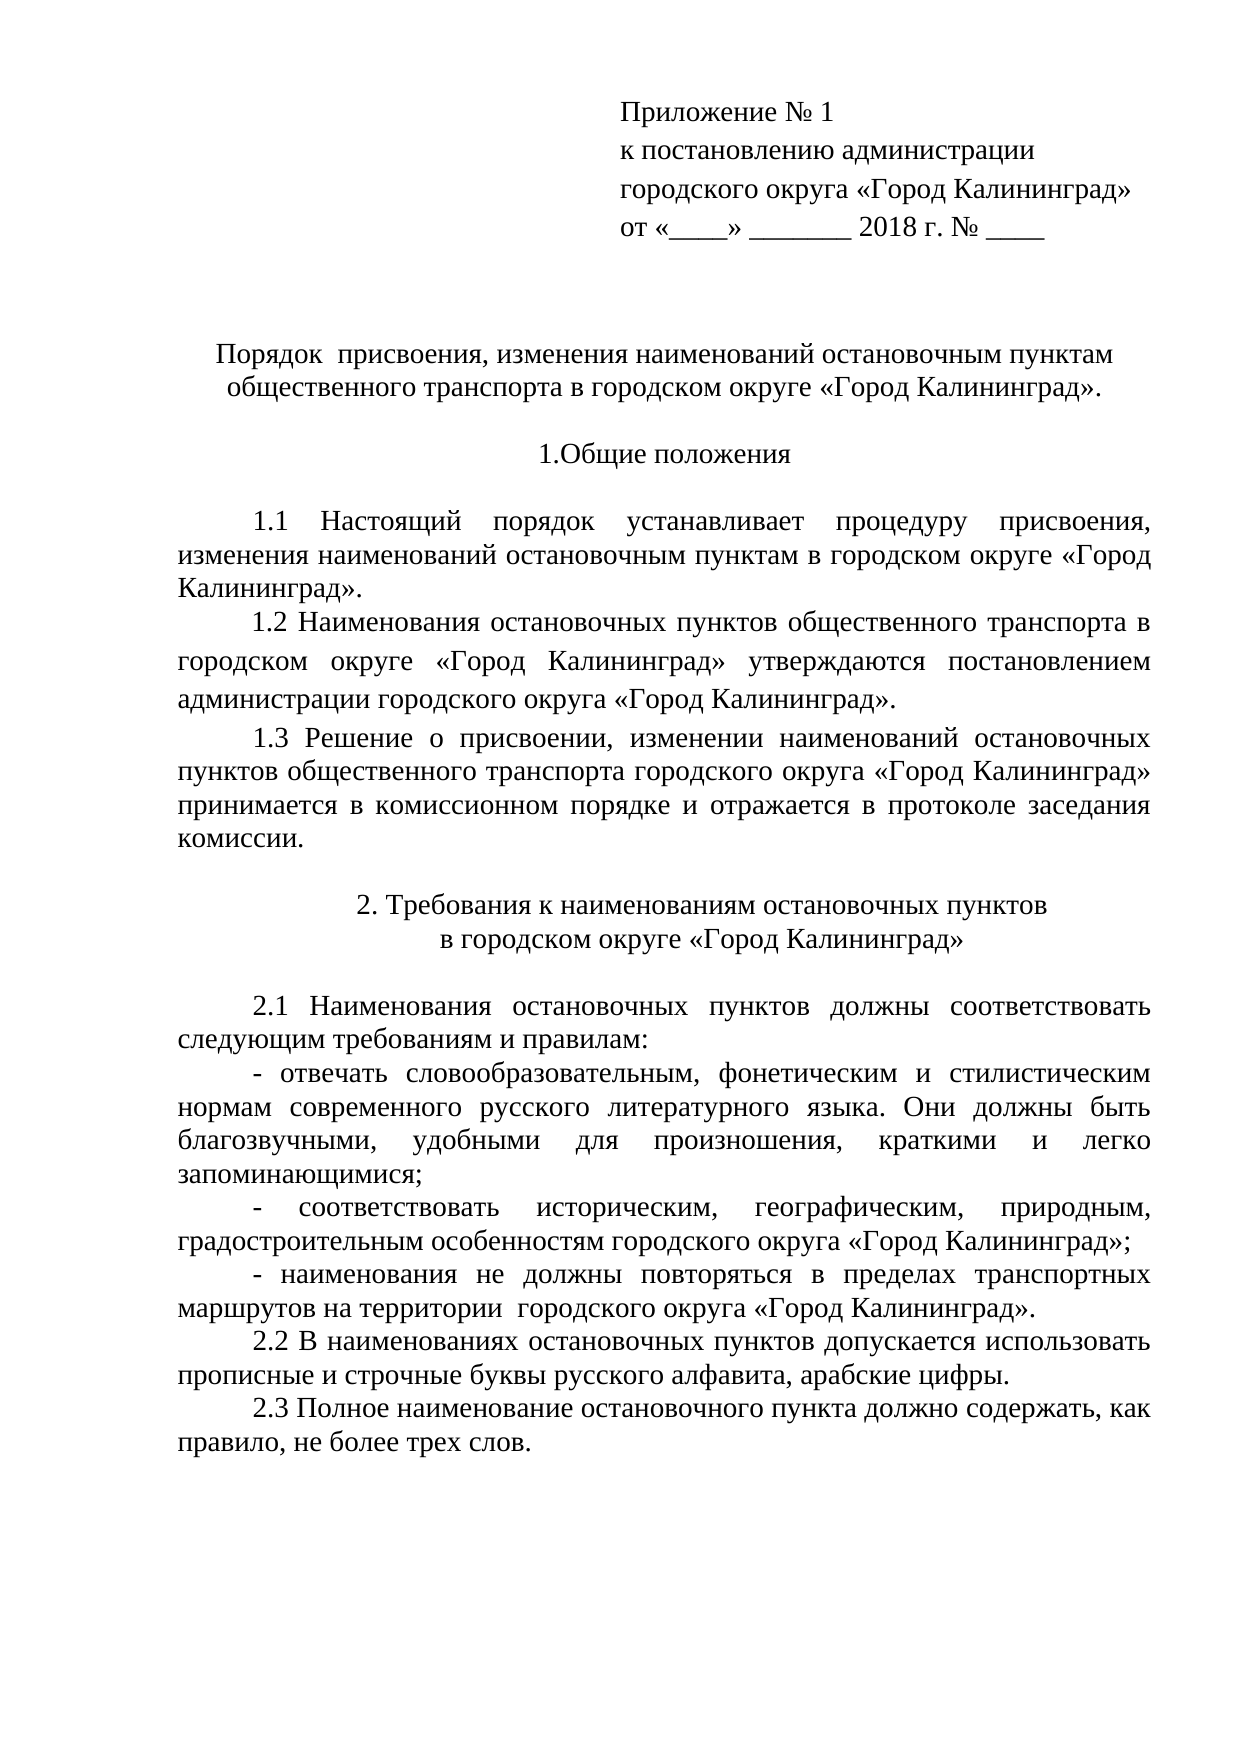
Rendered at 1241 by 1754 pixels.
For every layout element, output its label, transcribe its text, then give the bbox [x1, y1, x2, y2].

text 2.2 В наименованиях остановочных пунктов допускается использовать прописные и строчные буквы русского алфавита, арабские цифры. [177, 1323, 1152, 1391]
title Порядок присвоения, изменения наименований остановочным пунктам общественного транспорта в городском округе «Город Калининград». [177, 336, 1152, 403]
text 1.2 Наименования остановочных пунктов общественного транспорта в городском округе «Город Калининград» утверждаются постановлением администрации городского округа «Город Калининград». [177, 604, 1152, 715]
text - соответствовать историческим, географическим, природным, градостроительным особенностям городского округа «Город Калининград»; [177, 1189, 1152, 1256]
text - отвечать словообразовательным, фонетическим и стилистическим нормам современного русского литературного языка. Они должны быть благозвучными, удобными для произношения, краткими и легко запоминающимися; [177, 1055, 1152, 1189]
text 2.1 Наименования остановочных пунктов должны соответствовать следующим требованиям и правилам: [177, 988, 1152, 1055]
text от «____» _______ . № ____ [620, 209, 1152, 243]
text - наименования не должны повторяться в пределах транспортных маршрутов на территории городского округа «Город Калининград». [177, 1256, 1152, 1323]
text 2. Требования к наименованиям остановочных пунктов [177, 887, 1152, 921]
text 2.3 Полное наименование остановочного пункта должно содержать, как правило, не более трех слов. [177, 1391, 1152, 1458]
text в городском округе «Город Калининград» [177, 921, 1152, 954]
text 1.3 Решение о присвоении, изменении наименований остановочных пунктов общественного транспорта городского округа «Город Калининград» принимается в комиссионном порядке и отражается в протоколе заседания комиссии. [177, 720, 1152, 854]
text к постановлению администрации городского округа «Город Калининград» [620, 132, 1152, 204]
text Приложение № 1 [620, 94, 1152, 127]
text 1.1 Настоящий порядок устанавливает процедуру присвоения, изменения наименований остановочным пунктам в городском округе «Город Калининград». [177, 503, 1152, 604]
title 1.Общие положения [177, 436, 1152, 470]
